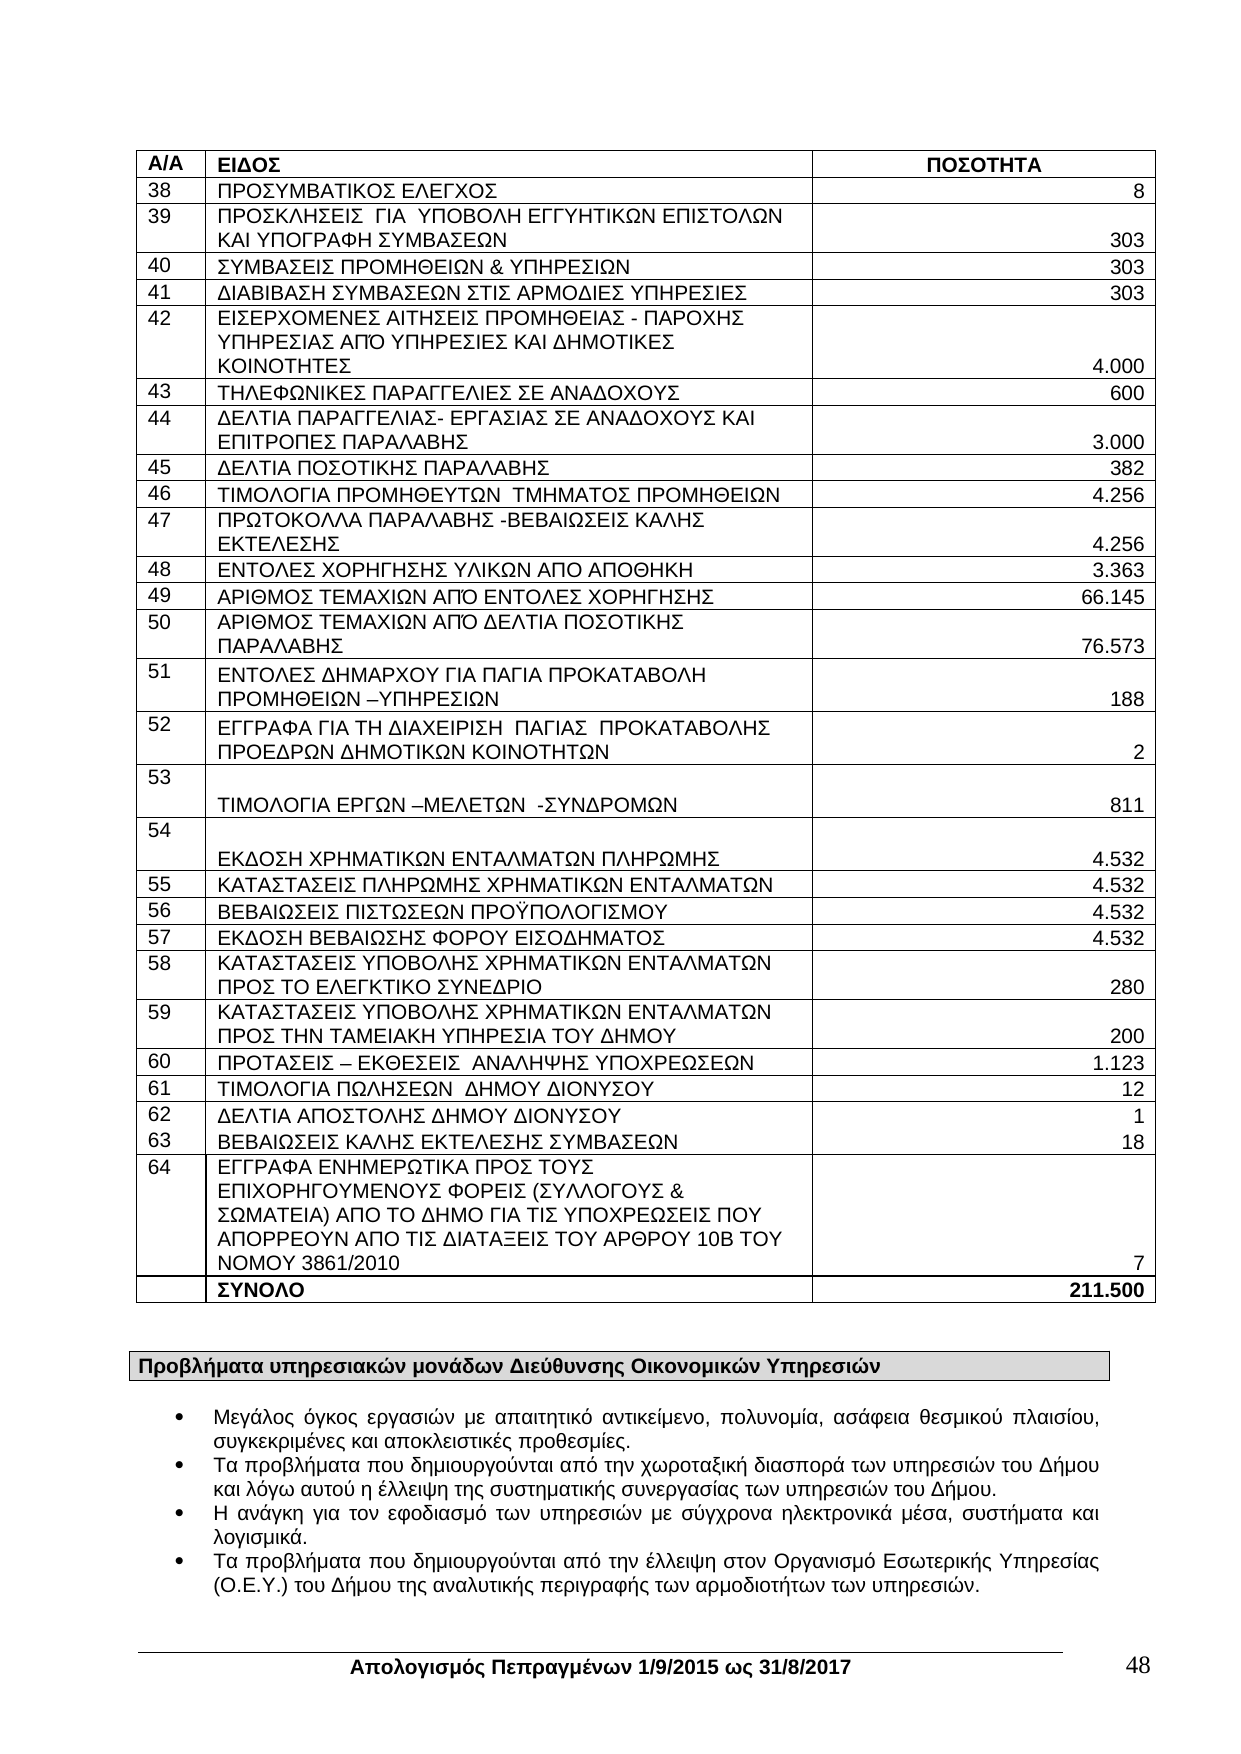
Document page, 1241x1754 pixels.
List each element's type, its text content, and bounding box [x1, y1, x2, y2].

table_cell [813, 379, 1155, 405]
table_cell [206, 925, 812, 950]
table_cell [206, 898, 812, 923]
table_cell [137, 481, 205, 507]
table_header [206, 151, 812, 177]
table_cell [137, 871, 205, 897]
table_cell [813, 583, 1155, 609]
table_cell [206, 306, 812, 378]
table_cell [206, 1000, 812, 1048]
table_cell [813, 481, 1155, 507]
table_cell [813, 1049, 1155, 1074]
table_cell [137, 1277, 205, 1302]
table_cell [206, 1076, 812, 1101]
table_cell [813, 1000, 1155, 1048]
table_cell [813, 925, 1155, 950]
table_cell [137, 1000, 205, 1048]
list Τα προβλήματα που δημιουργούνται από την έλλειψη στον Οργανισμό Εσωτερικής Υπηρεσίας (Ο.Ε.Υ.) του Δήμου της αναλυτικής περιγραφής των αρμοδιοτήτων των υπηρεσιών. [176, 1549, 1101, 1597]
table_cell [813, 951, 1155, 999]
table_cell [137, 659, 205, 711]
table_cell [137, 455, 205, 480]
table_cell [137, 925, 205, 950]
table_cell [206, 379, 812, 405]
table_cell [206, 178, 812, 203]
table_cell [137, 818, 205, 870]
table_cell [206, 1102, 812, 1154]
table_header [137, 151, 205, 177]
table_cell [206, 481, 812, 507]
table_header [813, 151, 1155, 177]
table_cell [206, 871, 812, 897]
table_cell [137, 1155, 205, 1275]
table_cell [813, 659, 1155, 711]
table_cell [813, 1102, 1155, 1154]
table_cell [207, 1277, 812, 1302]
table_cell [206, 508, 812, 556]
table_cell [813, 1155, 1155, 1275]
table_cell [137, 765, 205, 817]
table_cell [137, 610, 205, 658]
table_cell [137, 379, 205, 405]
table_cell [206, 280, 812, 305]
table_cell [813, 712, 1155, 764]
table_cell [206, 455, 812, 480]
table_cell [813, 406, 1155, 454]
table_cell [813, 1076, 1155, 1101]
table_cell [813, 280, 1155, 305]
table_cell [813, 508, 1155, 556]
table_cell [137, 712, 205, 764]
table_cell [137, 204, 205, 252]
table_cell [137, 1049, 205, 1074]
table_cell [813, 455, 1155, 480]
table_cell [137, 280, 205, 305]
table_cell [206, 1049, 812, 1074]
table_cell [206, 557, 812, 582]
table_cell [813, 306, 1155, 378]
text Προβλήματα υπηρεσιακών μονάδων Διεύθυνσης Οικονομικών Υπηρεσιών [130, 1352, 1109, 1380]
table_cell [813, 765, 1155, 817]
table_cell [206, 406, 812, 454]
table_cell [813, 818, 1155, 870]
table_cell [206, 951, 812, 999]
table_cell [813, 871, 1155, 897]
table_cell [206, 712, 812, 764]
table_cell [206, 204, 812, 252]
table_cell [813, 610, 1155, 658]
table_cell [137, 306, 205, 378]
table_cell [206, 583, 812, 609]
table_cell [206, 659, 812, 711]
list Τα προβλήματα που δημιουργούνται από την χωροταξική διασπορά των υπηρεσιών του Δήμου και λόγω αυτού η έλλειψη της συστηματικής συνεργασίας των υπηρεσιών του Δήμου. [176, 1453, 1101, 1501]
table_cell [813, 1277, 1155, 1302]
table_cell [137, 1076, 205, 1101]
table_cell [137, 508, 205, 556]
list Μεγάλος όγκος εργασιών με απαιτητικό αντικείμενο, πολυνομία, ασάφεια θεσμικού πλαισίου, συγκεκριμένες και αποκλειστικές προθεσμίες. [176, 1405, 1101, 1453]
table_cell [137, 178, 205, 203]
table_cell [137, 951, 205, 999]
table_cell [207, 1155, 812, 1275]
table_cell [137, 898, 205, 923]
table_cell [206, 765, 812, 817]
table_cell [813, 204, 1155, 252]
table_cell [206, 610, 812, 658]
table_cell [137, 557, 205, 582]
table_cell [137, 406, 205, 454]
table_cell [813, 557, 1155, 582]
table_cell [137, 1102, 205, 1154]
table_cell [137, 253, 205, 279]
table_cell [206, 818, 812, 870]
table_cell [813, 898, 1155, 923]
list Η ανάγκη για τον εφοδιασμό των υπηρεσιών με σύγχρονα ηλεκτρονικά μέσα, συστήματα και λογισμικά. [176, 1501, 1101, 1549]
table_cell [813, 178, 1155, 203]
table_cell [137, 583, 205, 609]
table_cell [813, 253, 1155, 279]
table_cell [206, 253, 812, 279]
